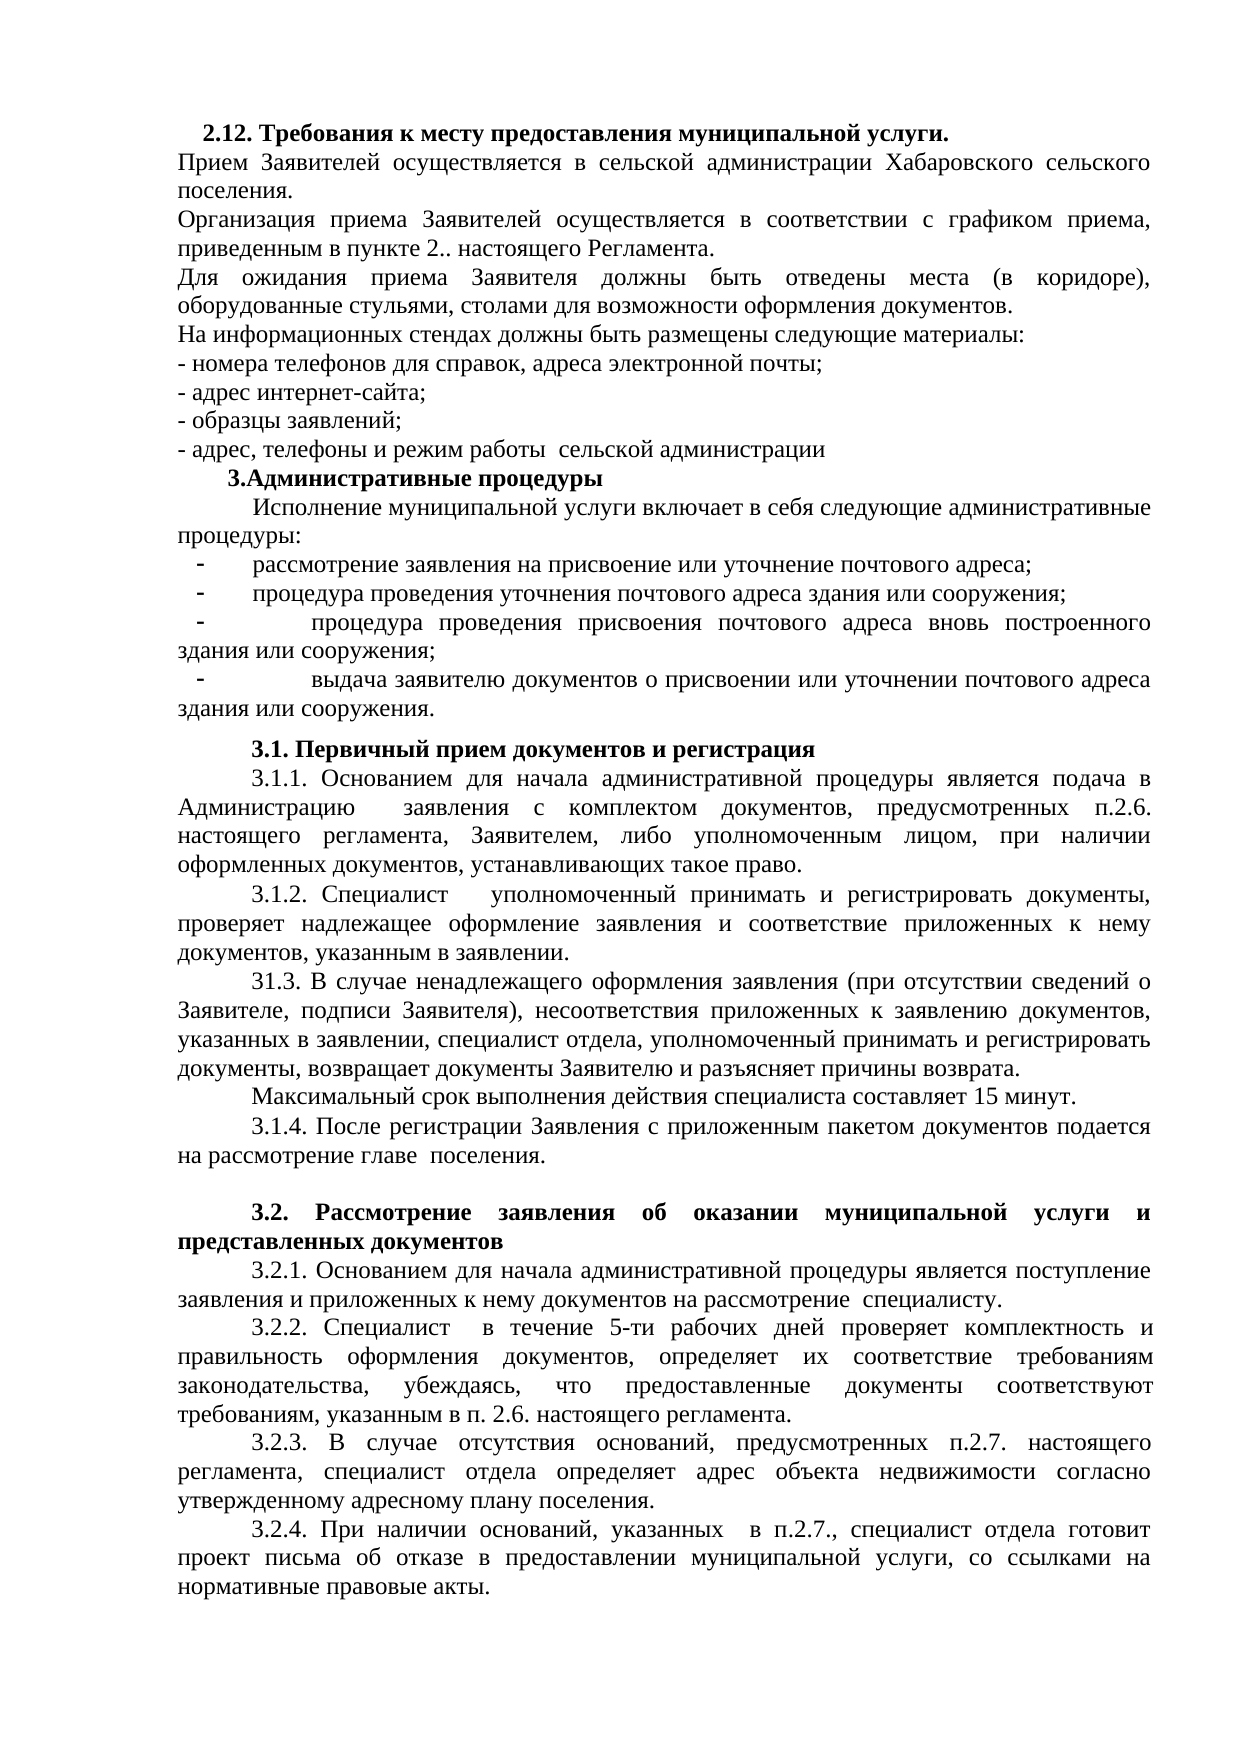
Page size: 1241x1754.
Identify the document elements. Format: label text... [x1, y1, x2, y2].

list рассмотрение заявления на присвоение или уточнение почтового адреса; [196, 549, 1152, 578]
list процедура проведения уточнения почтового адреса здания или сооружения; [196, 578, 1152, 607]
text 31.3. В случае ненадлежащего оформления заявления (при отсутствии сведений о Заявителе, подписи Заявителя), несоответствия приложенных к заявлению документов, указанных в заявлении, специалист отдела, уполномоченный принимать и регистрировать документы, возвращает документы Заявителю и разъясняет причины возврата. [177, 966, 1152, 1081]
text 3.1.4. После регистрации Заявления с приложенным пакетом документов подается на рассмотрение главе поселения. [177, 1111, 1152, 1169]
text 3.2.4. При наличии оснований, указанных в п.2.7., специалист отдела готовит проект письма об отказе в предоставлении муниципальной услуги, со ссылками на нормативные правовые акты. [177, 1514, 1152, 1600]
text 3.1. Первичный прием документов и регистрация [177, 734, 1152, 763]
text Исполнение муниципальной услуги включает в себя следующие административные процедуры: [177, 492, 1152, 549]
text 3.2. Рассмотрение заявления об оказании муниципальной услуги и представленных документов [177, 1197, 1152, 1255]
text Организация приема Заявителей осуществляется в соответствии с графиком приема, приведенным в пункте 2.. настоящего Регламента. [177, 204, 1152, 262]
text - адрес, телефоны и режим работы сельской администрации [177, 434, 1152, 463]
text 3.1.1. Основанием для начала административной процедуры является подача в Администрацию заявления с комплектом документов, предусмотренных п.2.6. настоящего регламента, Заявителем, либо уполномоченным лицом, при наличии оформленных документов, устанавливающих такое право. [177, 763, 1152, 878]
text 2.12. Требования к месту предоставления муниципальной услуги. [177, 118, 1152, 147]
text - адрес интернет-сайта; [177, 377, 1152, 406]
text Для ожидания приема Заявителя должны быть отведены места (в коридоре), оборудованные стульями, столами для возможности оформления документов. [177, 262, 1152, 319]
text 3.2.1. Основанием для начала административной процедуры является поступление заявления и приложенных к нему документов на рассмотрение специалисту. [177, 1255, 1152, 1312]
text 3.2.3. В случае отсутствия оснований, предусмотренных п.2.7. настоящего регламента, специалист отдела определяет адрес объекта недвижимости согласно утвержденному адресному плану поселения. [177, 1427, 1152, 1514]
list процедура проведения присвоения почтового адреса вновь построенного здания или сооружения; [177, 607, 1152, 664]
text - образцы заявлений; [177, 406, 1152, 434]
text 3.2.2. Специалист в течение 5-ти рабочих дней проверяет комплектность и правильность оформления документов, определяет их соответствие требованиям законодательства, убеждаясь, что предоставленные документы соответствуют требованиям, указанным в п. 2.6. настоящего регламента. [177, 1312, 1154, 1427]
text На информационных стендах должны быть размещены следующие материалы: [177, 319, 1152, 348]
text - номера телефонов для справок, адреса электронной почты; [177, 348, 1152, 377]
text 3.Административные процедуры [177, 463, 1152, 492]
list выдача заявителю документов о присвоении или уточнении почтового адреса здания или сооружения. [177, 664, 1152, 722]
text 3.1.2. Специалист уполномоченный принимать и регистрировать документы, проверяет надлежащее оформление заявления и соответствие приложенных к нему документов, указанным в заявлении. [177, 879, 1152, 965]
text Максимальный срок выполнения действия специалиста составляет 15 минут. [177, 1081, 1152, 1110]
text Прием Заявителей осуществляется в сельской администрации Хабаровского сельского поселения. [177, 147, 1152, 204]
